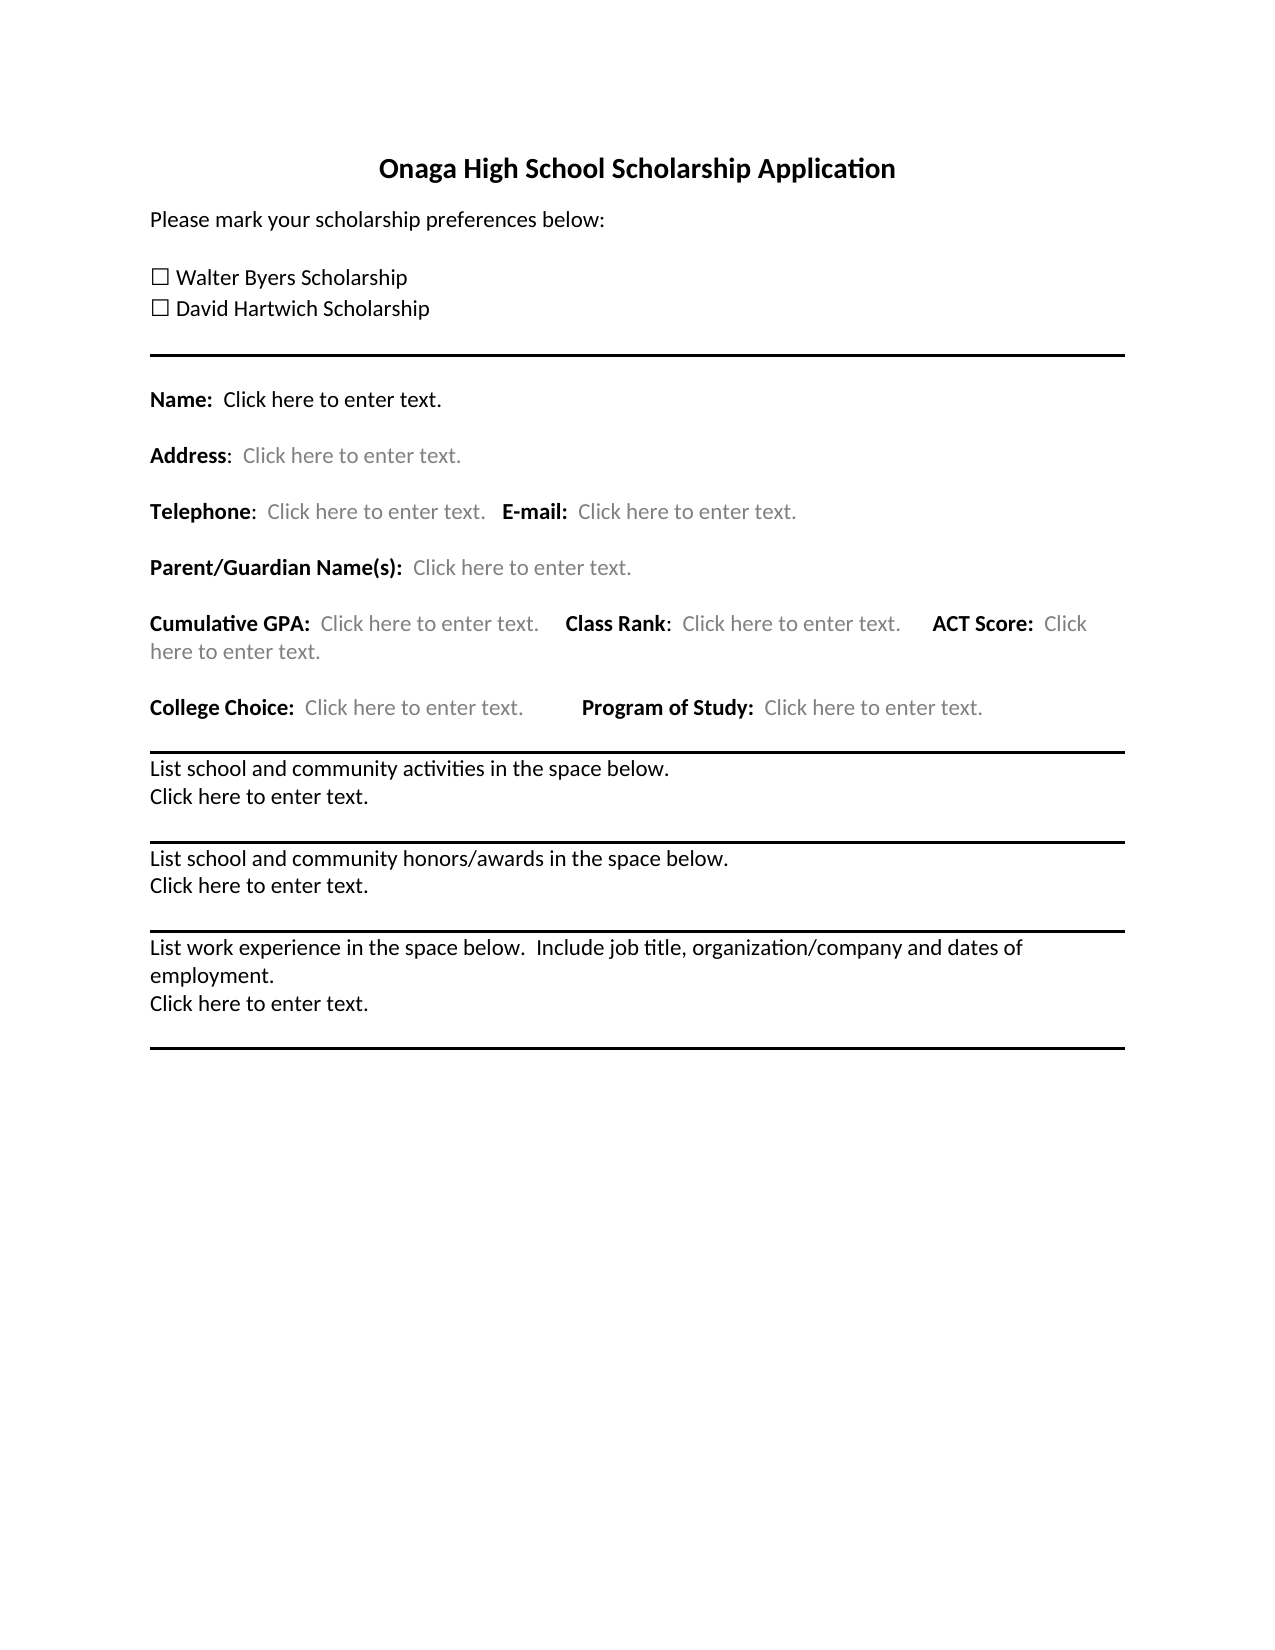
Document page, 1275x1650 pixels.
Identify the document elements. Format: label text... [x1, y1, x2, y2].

text List school and community activities in the space below. [150, 754, 1125, 782]
text Cumulative GPA: Class Rank: ACT Score: [150, 609, 1125, 665]
text Walter Byers Scholarship [150, 261, 1125, 292]
text Telephone: E-mail: [150, 497, 1125, 525]
text List work experience in the space below. Include job title, organization/company and dates of employment. [150, 933, 1125, 989]
text College Choice: Program of Study: [150, 693, 1125, 721]
text Parent/Guardian Name(s): [150, 553, 1125, 581]
text Please mark your scholarship preferences below: [150, 205, 1125, 233]
text Onaga High School Scholarship Application [150, 150, 1125, 186]
text List school and community honors/awards in the space below. [150, 844, 1125, 872]
text David Hartwich Scholarship [150, 292, 1125, 324]
text Address: [150, 441, 1125, 469]
text Name: [150, 385, 1125, 413]
